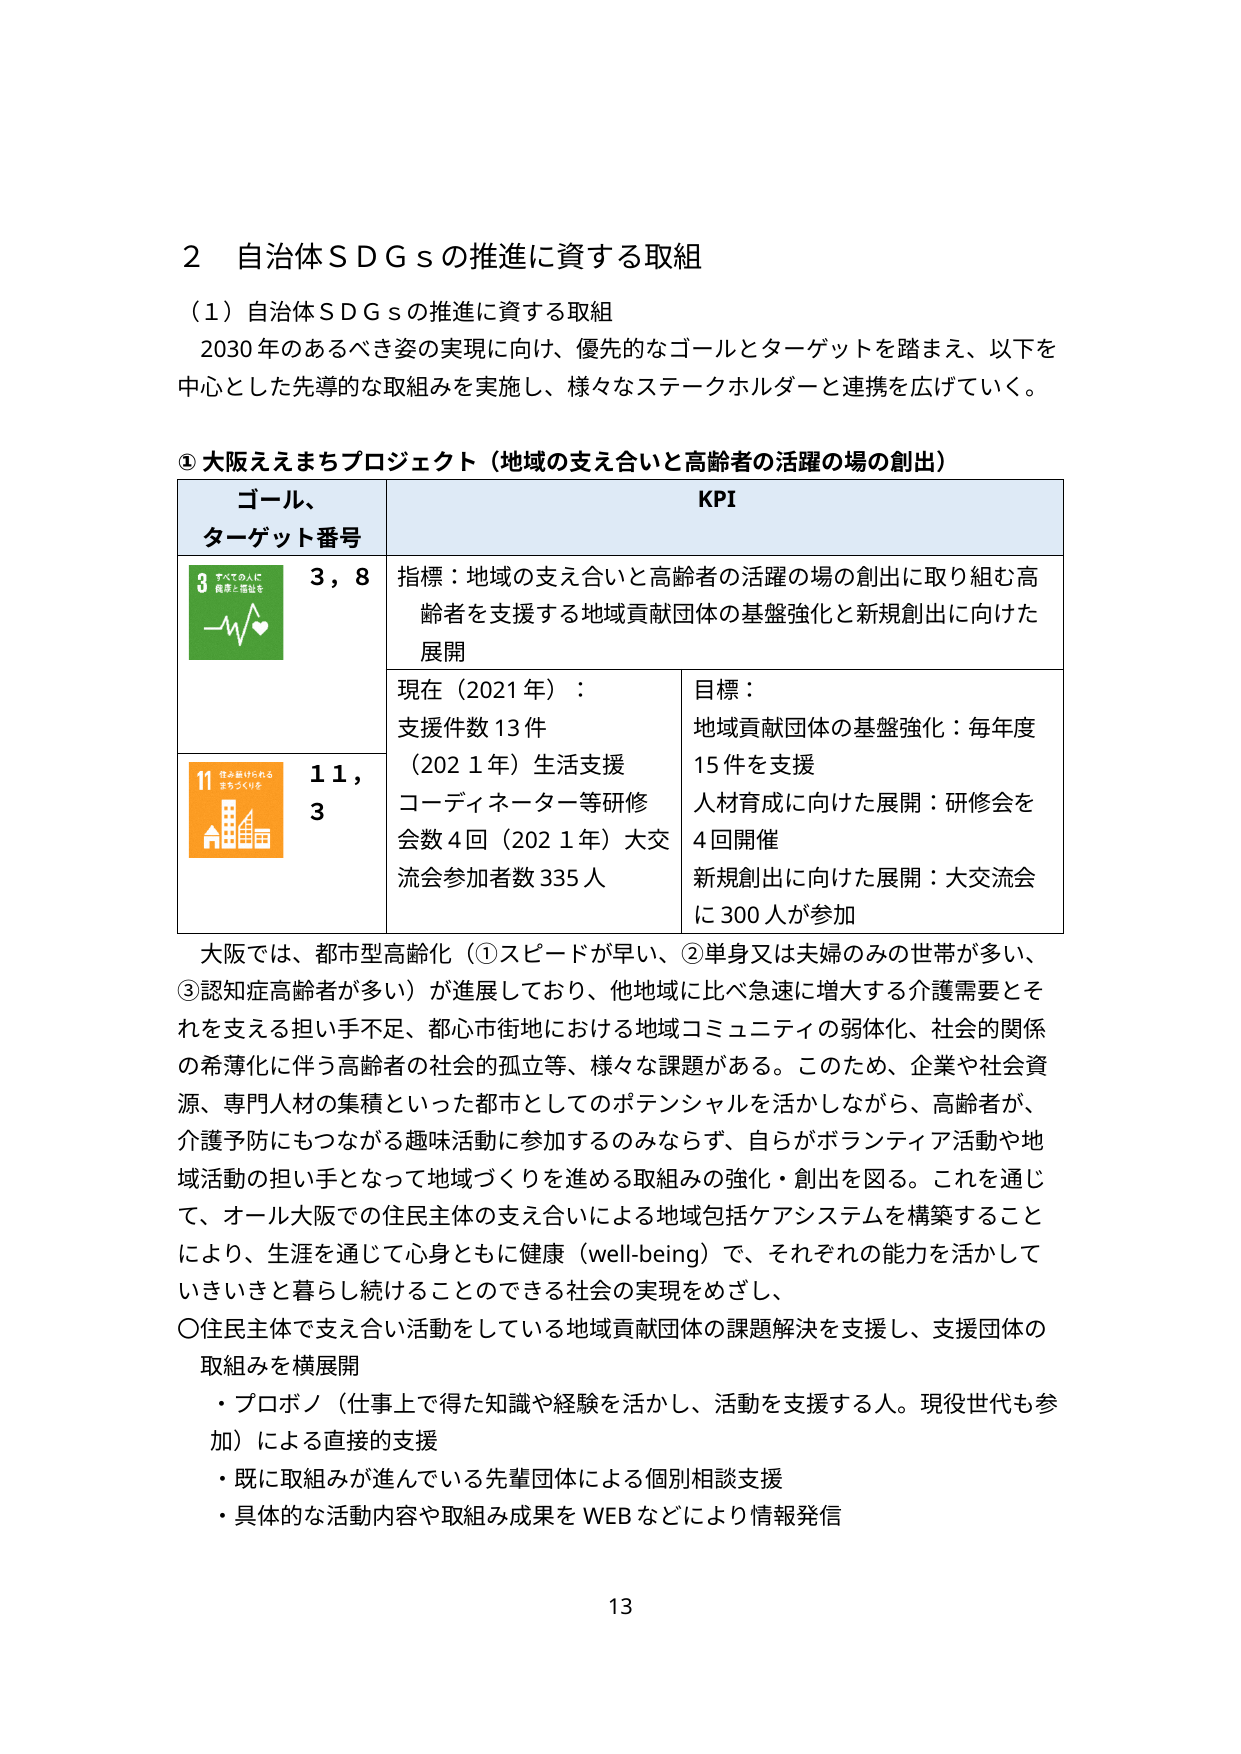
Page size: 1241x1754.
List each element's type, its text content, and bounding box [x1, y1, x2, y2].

table_cell 現在（2021年）： 支援件数13件 （202１年）生活支援コーディネーター等研修会数4回（202１年）大交流会参加者数335人 [387, 670, 681, 932]
table_cell [178, 754, 294, 932]
table_header ゴール、 ターゲット番号 [178, 480, 386, 555]
text ・既に取組みが進んでいる先輩団体による個別相談支援 [177, 1458, 1063, 1496]
picture [188, 762, 284, 858]
table_cell 目標： 地域貢献団体の基盤強化：毎年度15件を支援 人材育成に向けた展開：研修会を4回開催 新規創出に向けた展開：大交流会に300人が参加 [682, 670, 1063, 932]
table_cell ３，８ [295, 556, 386, 753]
table_cell [178, 556, 294, 753]
text 〇住民主体で支え合い活動をしている地域貢献団体の課題解決を支援し、支援団体の取組みを横展開 [177, 1308, 1063, 1383]
table_cell 指標：地域の支え合いと高齢者の活躍の場の創出に取り組む高齢者を支援する地域貢献団体の基盤強化と新規創出に向けた展開 [387, 556, 1063, 669]
picture [188, 565, 284, 660]
text 大阪では、都市型高齢化（①スピードが早い、②単身又は夫婦のみの世帯が多い、③認知症高齢者が多い）が進展しており、他地域に比べ急速に増大する介護需要とそれを支える担い手不足、都心市街地における地域コミュニティの弱体化、社会的関係の希薄化に伴う高齢者の社会的孤立等、様々な課題がある。このため、企業や社会資源、専門人材の集積といった都市としてのポテンシャルを活かしながら、高齢者が、介護予防にもつながる趣味活動に参加するのみならず、自らがボランティア活動や地域活動の担い手となって地域づくりを進める取組みの強化・創出を図る。これを通じて、オール大阪での住民主体の支え合いによる地域包括ケアシステムを構築することにより、生涯を通じて心身ともに健康（well-being）で、それぞれの能力を活かしていきいきと暮らし続けることのできる社会の実現をめざし、 [177, 934, 1063, 1308]
text ・具体的な活動内容や取組み成果をWEBなどにより情報発信 [177, 1496, 1063, 1533]
text 2030年のあるべき姿の実現に向け、優先的なゴールとターゲットを踏まえ、以下を中心とした先導的な取組みを実施し、様々なステークホルダーと連携を広げていく。 [177, 329, 1063, 404]
text ・プロボノ（仕事上で得た知識や経験を活かし、活動を支援する人。現役世代も参加）による直接的支援 [210, 1383, 1063, 1458]
text （１）自治体ＳＤＧｓの推進に資する取組 [177, 292, 1063, 329]
text ２ 自治体ＳＤＧｓの推進に資する取組 [177, 217, 1063, 292]
table_header KPI [387, 480, 1063, 555]
table_cell １１，３ [295, 754, 386, 932]
text ① 大阪ええまちプロジェクト（地域の支え合いと高齢者の活躍の場の創出） [177, 442, 1063, 479]
